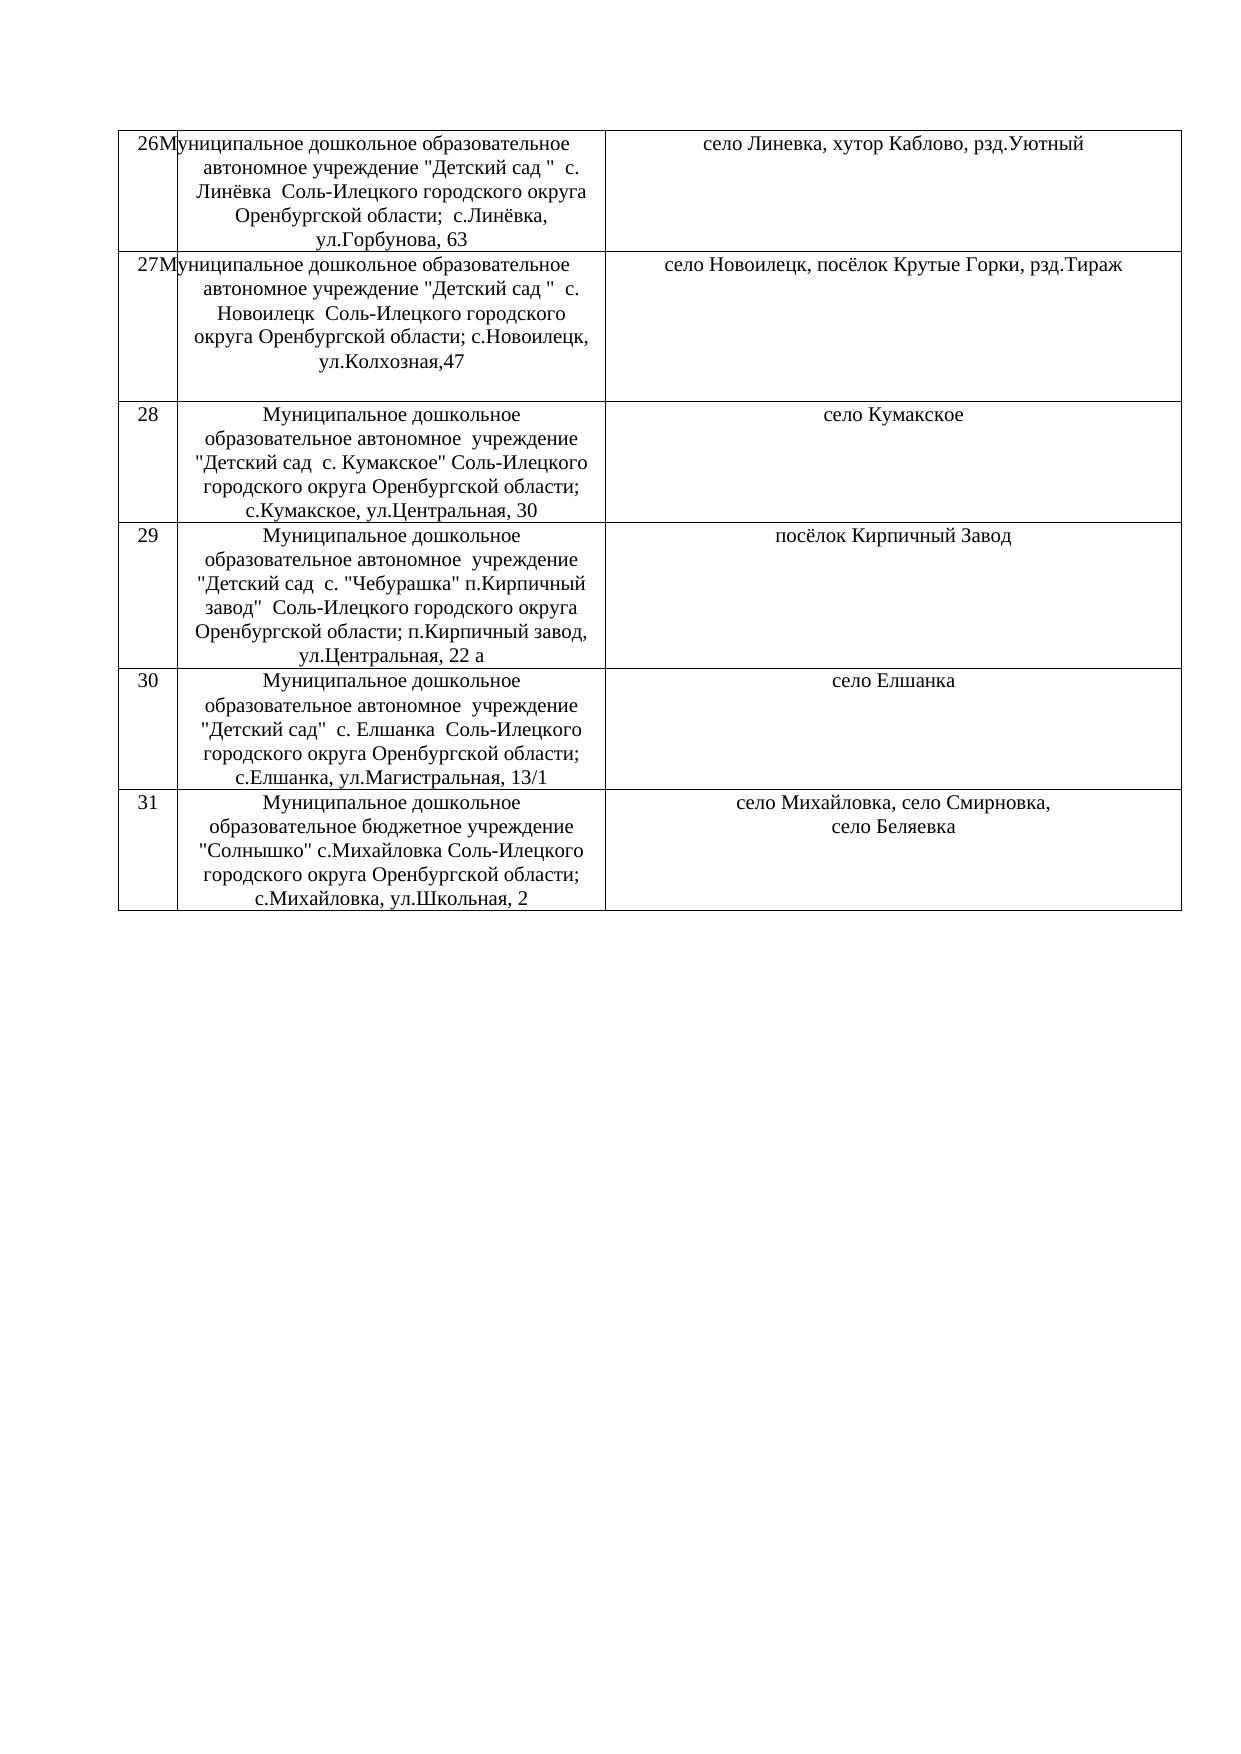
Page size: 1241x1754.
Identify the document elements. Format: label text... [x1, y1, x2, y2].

table_cell село Новоилецк, посёлок Крутые Горки, рзд.Тираж [606, 252, 1181, 401]
table_cell 26 [119, 131, 177, 251]
table_cell Муниципальное дошкольное образовательное автономное учреждение "Детский сад " с. Новоилецк Соль-Илецкого городского округа Оренбургской области; с.Новоилецк, ул.Колхозная,47 [178, 252, 605, 401]
table_cell Муниципальное дошкольное образовательное бюджетное учреждение "Солнышко" с.Михайловка Соль-Илецкого городского округа Оренбургской области; с.Михайловка, ул.Школьная, 2 [178, 790, 605, 910]
table_cell Муниципальное дошкольное образовательное автономное учреждение "Детский сад с. Кумакское" Соль-Илецкого городского округа Оренбургской области; с.Кумакское, ул.Центральная, 30 [178, 402, 605, 522]
table_cell село Михайловка, село Смирновка, село Беляевка [606, 790, 1181, 910]
table_cell 30 [119, 669, 177, 789]
table_cell село Кумакское [606, 402, 1181, 522]
table_cell посёлок Кирпичный Завод [606, 523, 1181, 667]
table_cell 28 [119, 402, 177, 522]
table_cell 27 [119, 252, 177, 401]
table_cell Муниципальное дошкольное образовательное автономное учреждение "Детский сад с. "Чебурашка" п.Кирпичный завод" Соль-Илецкого городского округа Оренбургской области; п.Кирпичный завод, ул.Центральная, 22 а [178, 523, 605, 667]
table_cell село Линевка, хутор Каблово, рзд.Уютный [606, 131, 1181, 251]
table_cell 31 [119, 790, 177, 910]
table_cell Муниципальное дошкольное образовательное автономное учреждение "Детский сад" с. Елшанка Соль-Илецкого городского округа Оренбургской области; с.Елшанка, ул.Магистральная, 13/1 [178, 669, 605, 789]
table_cell 29 [119, 523, 177, 667]
table_cell село Елшанка [606, 669, 1181, 789]
table_cell Муниципальное дошкольное образовательное автономное учреждение "Детский сад " с. Линёвка Соль-Илецкого городского округа Оренбургской области; с.Линёвка, ул.Горбунова, 63 [178, 131, 605, 251]
